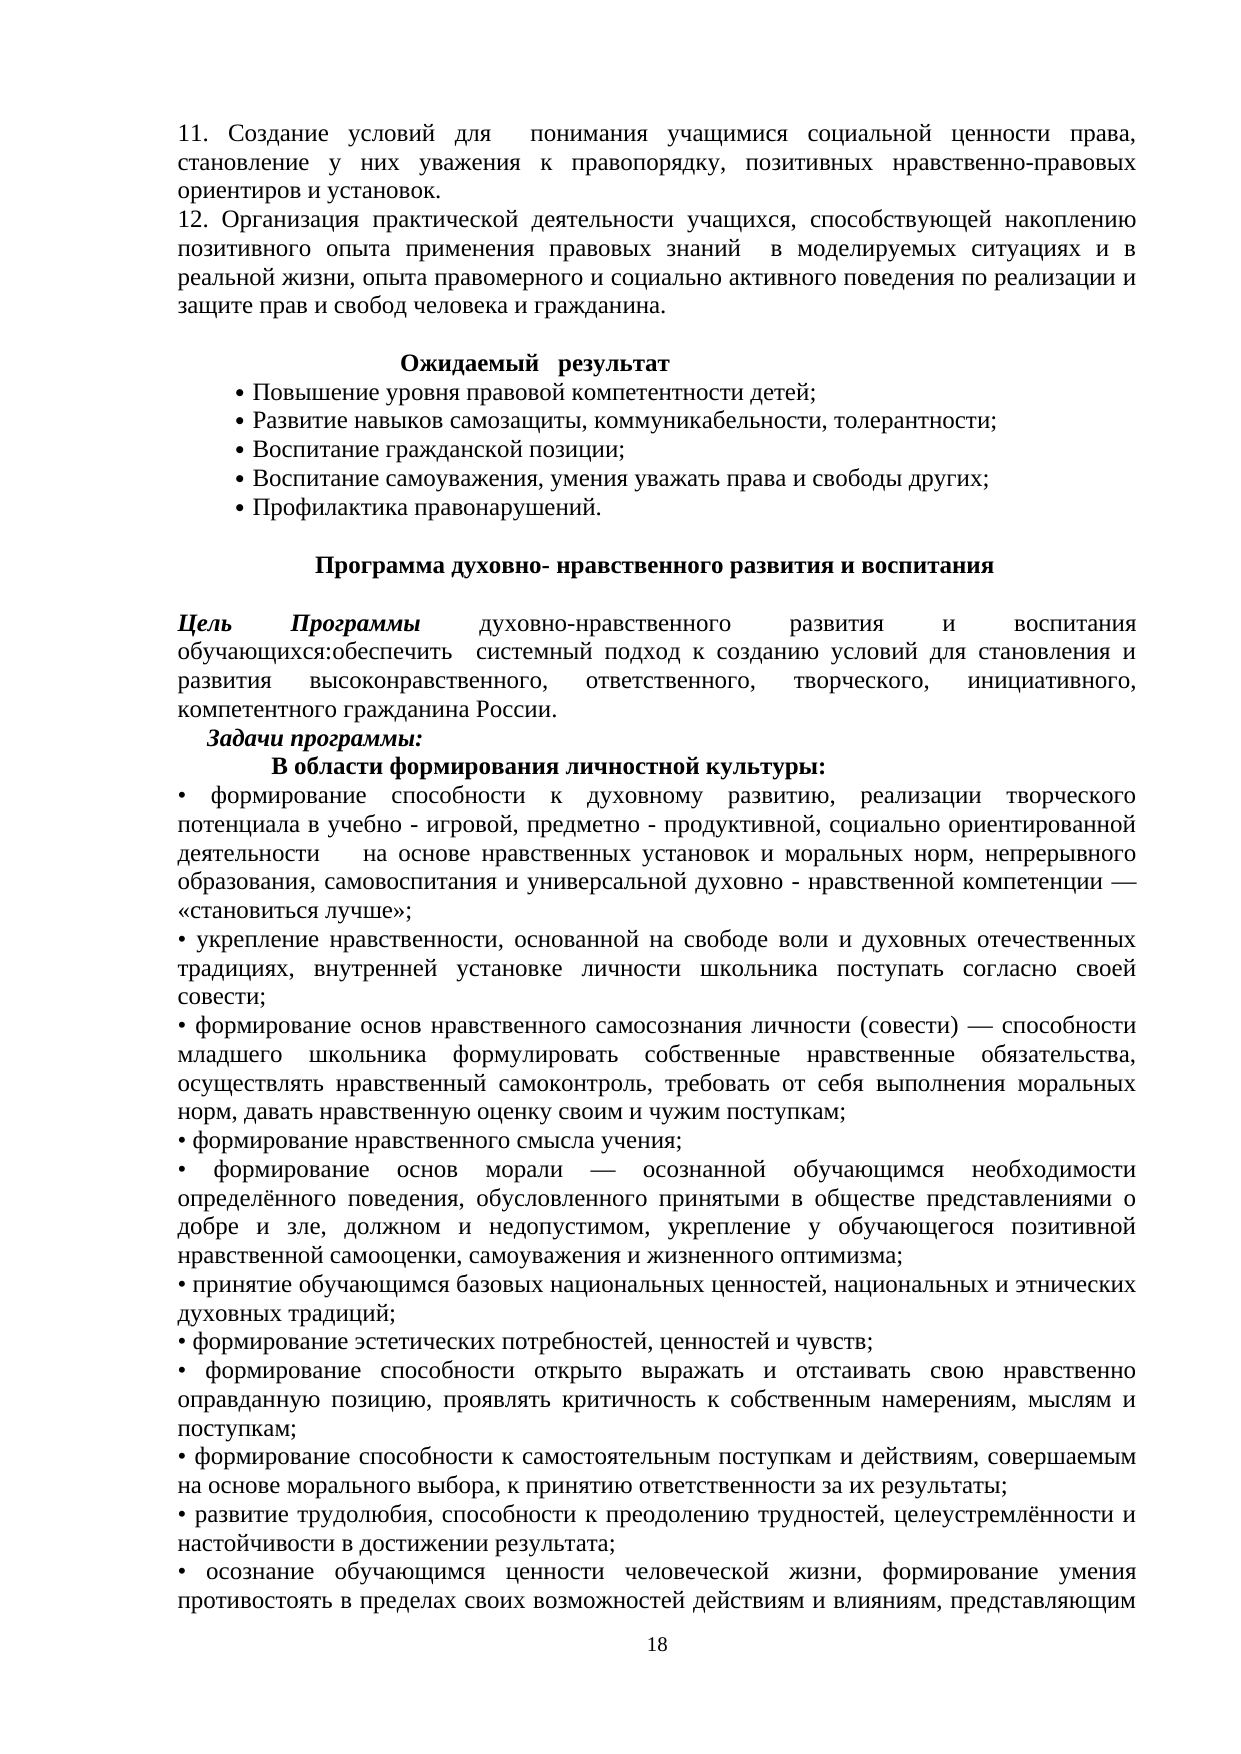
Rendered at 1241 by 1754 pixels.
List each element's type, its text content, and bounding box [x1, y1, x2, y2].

text • формирование эстетических потребностей, ценностей и чувств; [177, 1326, 1137, 1355]
list Профилактика правонарушений. [236, 492, 1137, 521]
text • формирование способности открыто выражать и отстаивать свою нравственно оправданную позицию, проявлять критичность к собственным намерениям, мыслям и поступкам; [177, 1355, 1137, 1441]
text 12. Организация практической деятельности учащихся, способствующей накоплению позитивного опыта применения правовых знаний в моделируемых ситуациях и в реальной жизни, опыта правомерного и социально активного поведения по реализации и защите прав и свобод человека и гражданина. [177, 204, 1137, 319]
text • формирование нравственного смысла учения; [177, 1125, 1137, 1154]
list Воспитание гражданской позиции; [236, 434, 1137, 463]
list Воспитание самоуважения, умения уважать права и свободы других; [236, 463, 1137, 492]
text • укрепление нравственности, основанной на свободе воли и духовных отечественных традициях, внутренней установке личности школьника поступать согласно своей совести; [177, 924, 1137, 1010]
text • формирование основ нравственного самосознания личности (совести) — способности младшего школьника формулировать собственные нравственные обязательства, осуществлять нравственный самоконтроль, требовать от себя выполнения моральных норм, давать нравственную оценку своим и чужим поступкам; [177, 1010, 1137, 1125]
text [177, 1556, 1137, 1614]
text Ожидаемый результат [0, 348, 1129, 377]
list Повышение уровня правовой компетентности детей; [236, 377, 1137, 406]
list Развитие навыков самозащиты, коммуникабельности, толерантности; [236, 406, 1137, 434]
text Цель Программы духовно-нравственного развития и воспитания обучающихся:обеспечить системный подход к созданию условий для становления и развития высоконравственного, ответственного, творческого, инициативного, компетентного гражданина России. [177, 608, 1137, 723]
text • принятие обучающимся базовых национальных ценностей, национальных и этнических духовных традиций; [177, 1269, 1137, 1326]
text • формирование способности к самостоятельным поступкам и действиям, совершаемым на основе морального выбора, к принятию ответственности за их результаты; [177, 1441, 1137, 1499]
text • формирование основ морали — осознанной обучающимся необходимости определённого поведения, обусловленного принятыми в обществе представлениями о добре и зле, должном и недопустимом, укрепление у обучающегося позитивной нравственной самооценки, самоуважения и жизненного оптимизма; [177, 1154, 1137, 1269]
text • формирование способности к духовному развитию, реализации творческого потенциала в учебно - игровой, предметно - продуктивной, социально ориентированной деятельности на основе нравственных установок и моральных норм, непрерывного образования, самовоспитания и универсальной духовно - нравственной компетенции — «становиться лучше»; [177, 780, 1137, 924]
text 11. Создание условий для понимания учащимися социальной ценности права, становление у них уважения к правопорядку, позитивных нравственно-правовых ориентиров и установок. [177, 118, 1137, 204]
text В области формирования личностной культуры: [177, 751, 1137, 780]
text Программа духовно- нравственного развития и воспитания [177, 550, 1137, 578]
text • развитие трудолюбия, способности к преодолению трудностей, целеустремлённости и настойчивости в достижении результата; [177, 1499, 1137, 1556]
text Задачи программы: [177, 723, 1137, 751]
